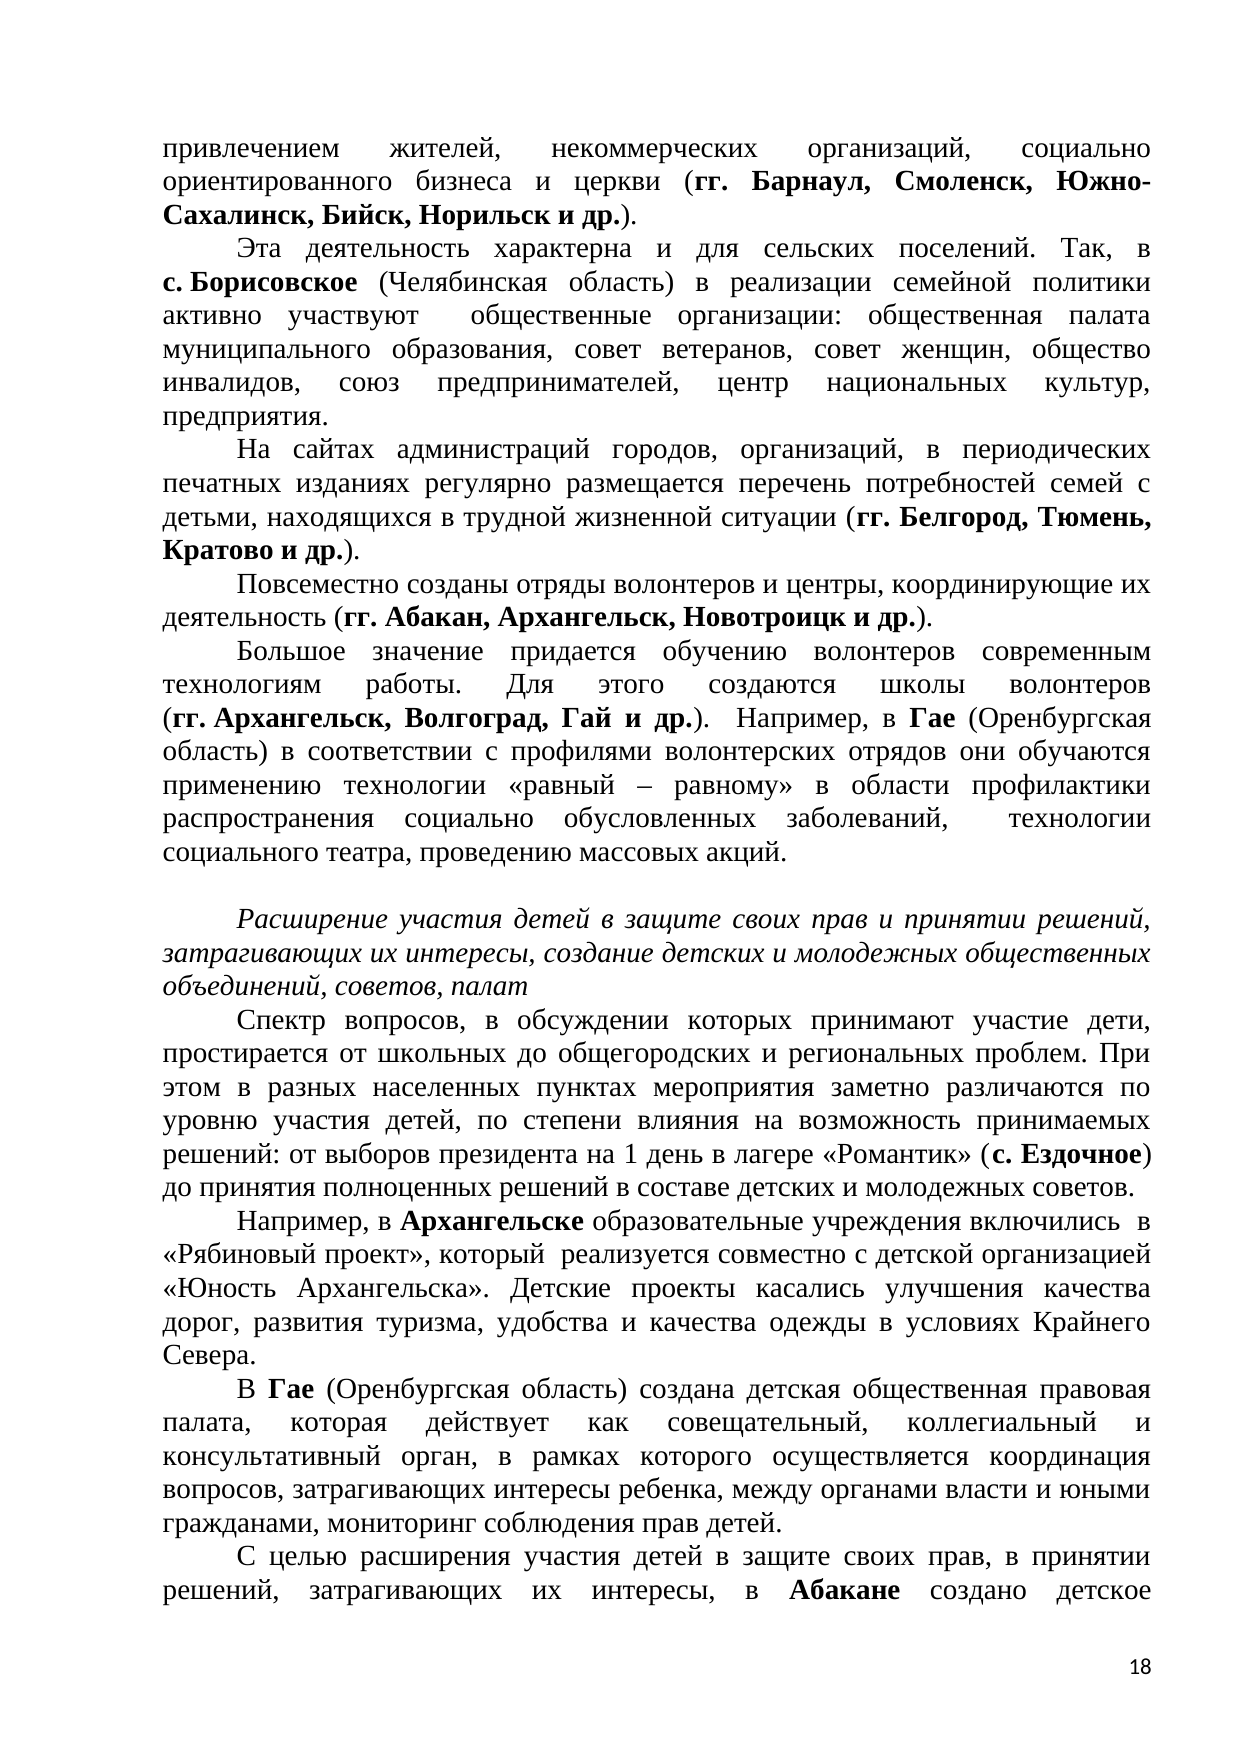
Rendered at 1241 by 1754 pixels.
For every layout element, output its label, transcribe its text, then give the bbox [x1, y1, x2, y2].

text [162, 1538, 1152, 1606]
text Эта деятельность характерна и для сельских поселений. Так, в с. Борисовское (Челябинская область) в реализации семейной политики активно участвуют общественные организации: общественная палата муниципального образования, совет ветеранов, совет женщин, общество инвалидов, союз предпринимателей, центр национальных культур, предприятия. [162, 230, 1152, 432]
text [162, 130, 1152, 230]
text Спектр вопросов, в обсуждении которых принимают участие дети, простирается от школьных до общегородских и региональных проблем. При этом в разных населенных пунктах мероприятия заметно различаются по уровню участия детей, по степени влияния на возможность принимаемых решений: от выборов президента на 1 день в лагере «Романтик» (с. Ездочное) до принятия полноценных решений в составе детских и молодежных советов. [162, 1002, 1152, 1203]
text В Гае (Оренбургская область) создана детская общественная правовая палата, которая действует как совещательный, коллегиальный и консультативный орган, в рамках которого осуществляется координация вопросов, затрагивающих интересы ребенка, между органами власти и юными гражданами, мониторинг соблюдения прав детей. [162, 1371, 1152, 1538]
text Расширение участия детей в защите своих прав и принятии решений, затрагивающих их интересы, создание детских и молодежных общественных объединений, советов, палат [162, 901, 1152, 1002]
text Повсеместно созданы отряды волонтеров и центры, координирующие их деятельность (гг. Абакан, Архангельск, Новотроицк и др.). [162, 566, 1152, 633]
text На сайтах администраций городов, организаций, в периодических печатных изданиях регулярно размещается перечень потребностей семей с детьми, находящихся в трудной жизненной ситуации (гг. Белгород, Тюмень, Кратово и др.). [162, 432, 1152, 566]
text Например, в Архангельске образовательные учреждения включились в «Рябиновый проект», который реализуется совместно с детской организацией «Юность Архангельска». Детские проекты касались улучшения качества дорог, развития туризма, удобства и качества одежды в условиях Крайнего Севера. [162, 1203, 1152, 1371]
text Большое значение придается обучению волонтеров современным технологиям работы. Для этого создаются школы волонтеров (гг. Архангельск, Волгоград, Гай и др.). Например, в Гае (Оренбургская область) в соответствии с профилями волонтерских отрядов они обучаются применению технологии «равный – равному» в области профилактики распространения социально обусловленных заболеваний, технологии социального театра, проведению массовых акций. [162, 633, 1152, 868]
